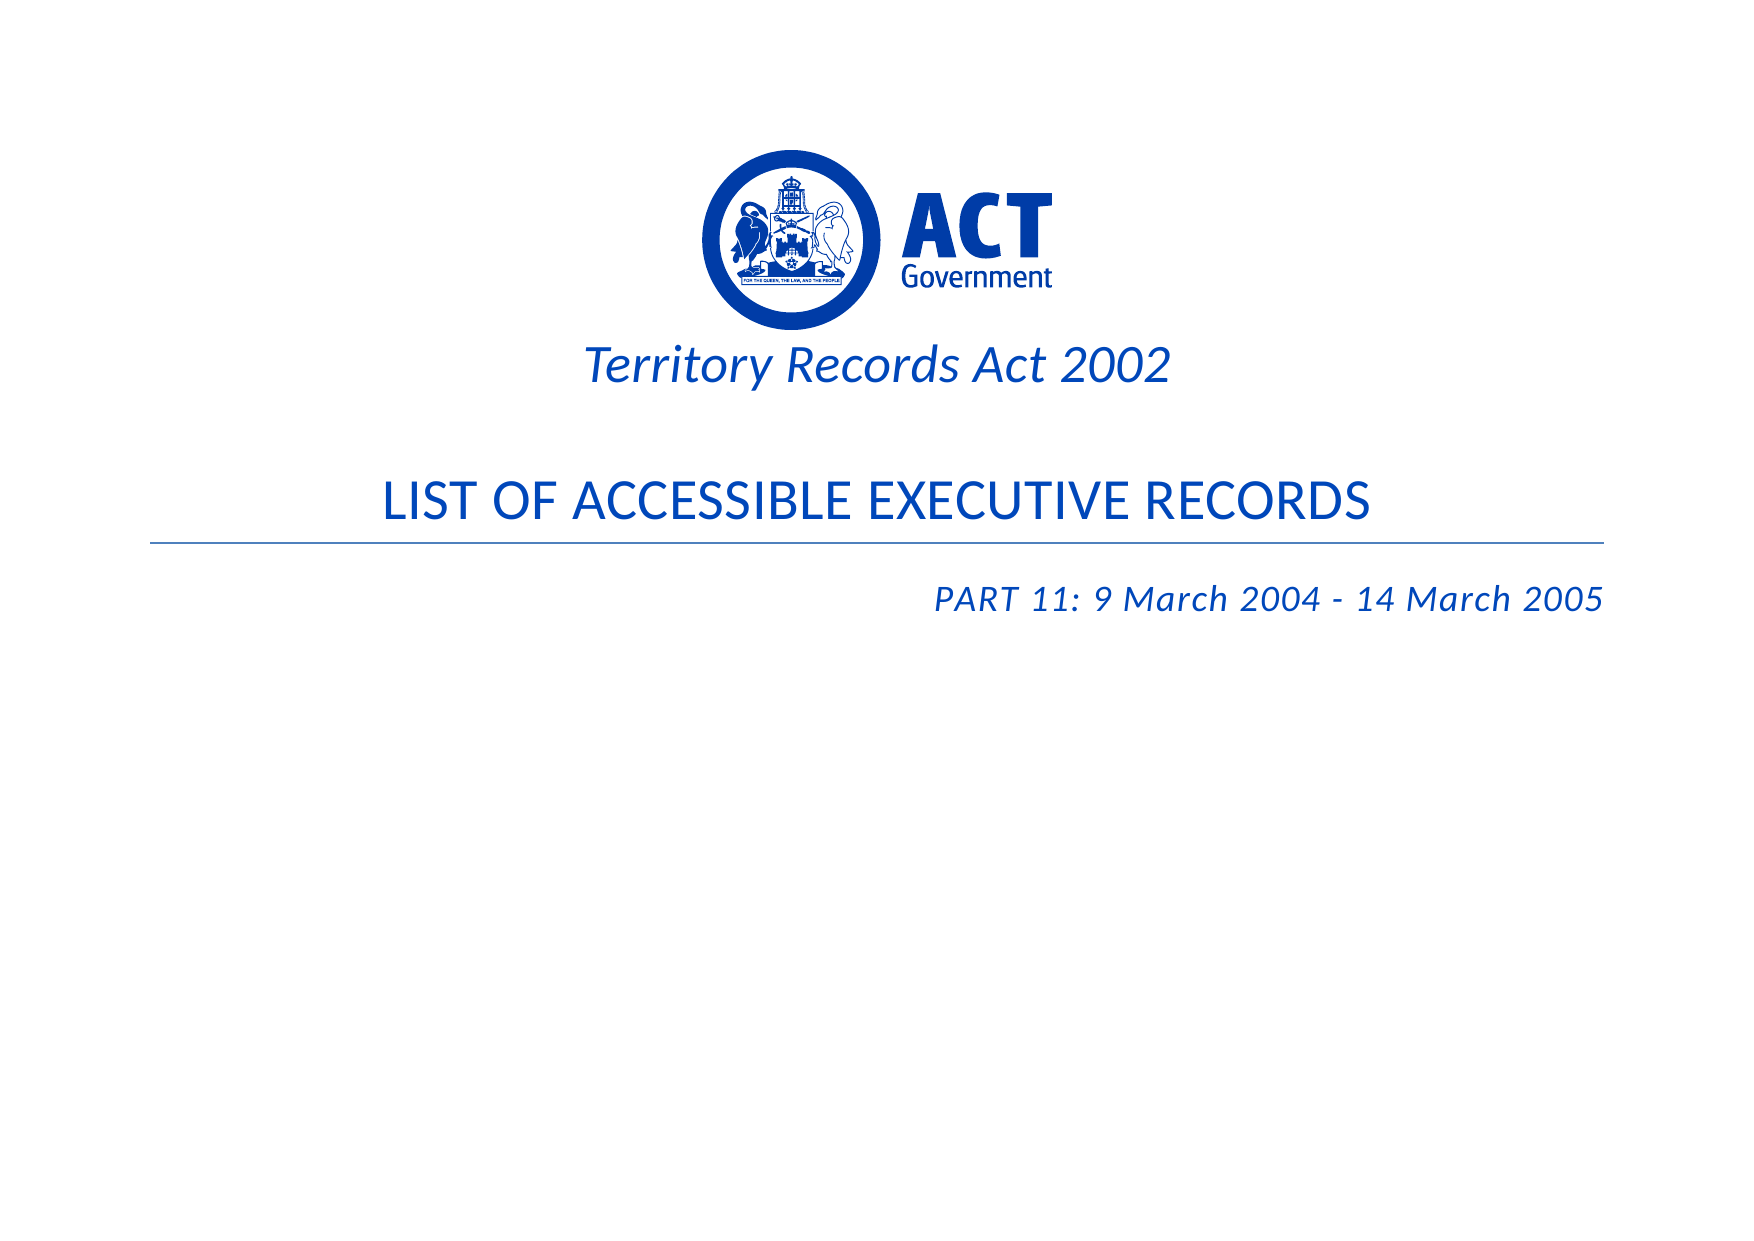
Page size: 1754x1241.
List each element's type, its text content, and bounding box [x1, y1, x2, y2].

title LIST OF ACCESSIBLE EXECUTIVE RECORDS [150, 462, 1604, 542]
title Territory Records Act 2002 [150, 330, 1604, 396]
subtitle PART 11: 9 March 2004 - 14 March 2005 [150, 575, 1604, 621]
